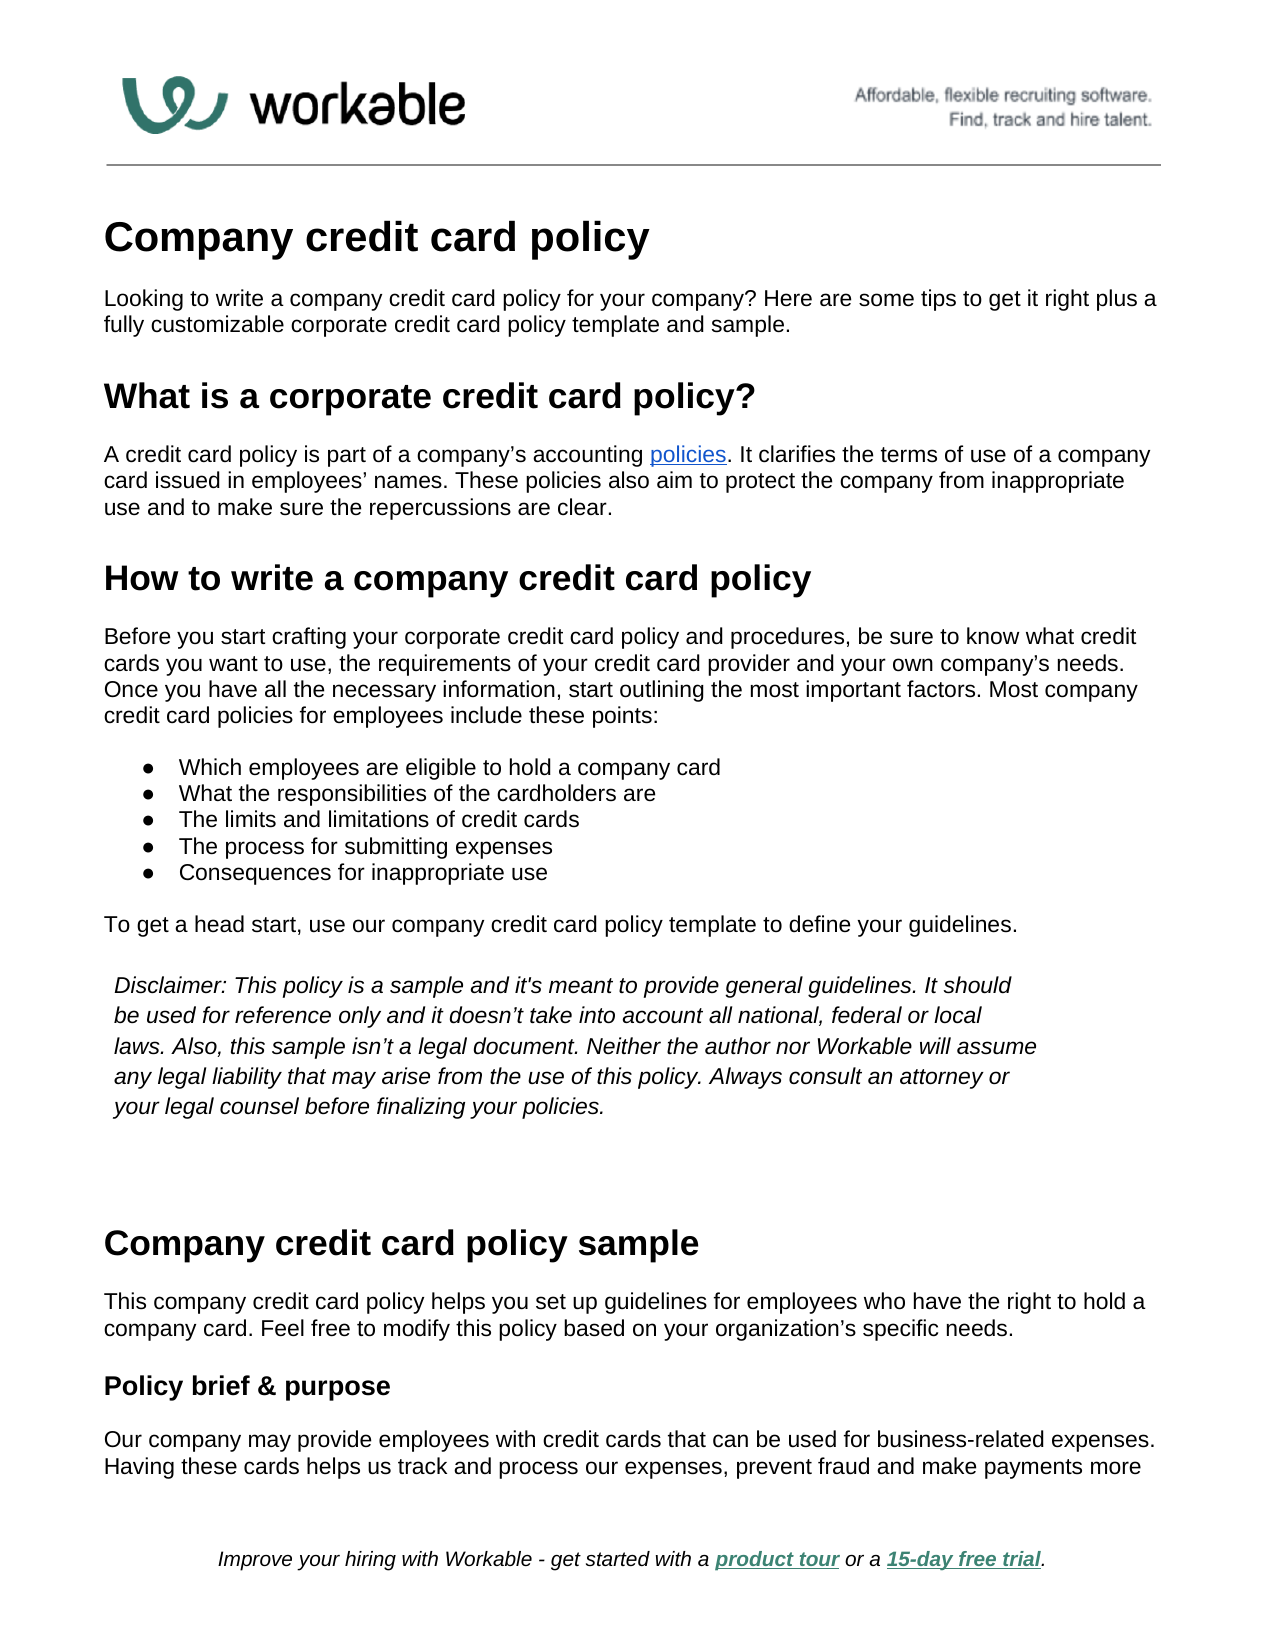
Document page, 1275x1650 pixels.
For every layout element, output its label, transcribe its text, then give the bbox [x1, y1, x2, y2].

subtitle How to write a company credit card policy [103, 558, 1162, 598]
subtitle Policy brief & purpose [103, 1370, 1162, 1401]
text A credit card policy is part of a company’s accounting policies. It clarifies the terms of use of a company card issued in employees’ names. These policies also aim to protect the company from inappropriate use and to make sure the repercussions are clear. [103, 441, 1162, 520]
list The limits and limitations of credit cards [141, 806, 1162, 833]
subtitle What is a corporate credit card policy? [103, 375, 1162, 416]
list The process for submitting expenses [141, 833, 1162, 859]
list Which employees are eligible to hold a company card [141, 754, 1162, 780]
table_header Disclaimer: This policy is a sample and it's meant to provide general guidelines. It should be used for reference only and it doesn’t take into account all national, federal or local laws. Also, this sample isn’t a legal document. Neither the author nor Workable will assume any legal liability that may arise from the use of this policy. Always consult an attorney or your legal counsel before finalizing your policies. [104, 962, 1052, 1134]
list What the responsibilities of the cardholders are [141, 780, 1162, 806]
text Looking to write a company credit card policy for your company? Here are some tips to get it right plus a fully customizable corporate credit card policy template and sample. [103, 285, 1162, 338]
text This company credit card policy helps you set up guidelines for employees who have the right to hold a company card. Feel free to modify this policy based on your organization’s specific needs. [103, 1288, 1162, 1341]
subtitle Company credit card policy sample [103, 1223, 1162, 1263]
list Consequences for inappropriate use [141, 859, 1162, 886]
picture [103, 75, 1163, 167]
text Before you start crafting your corporate credit card policy and procedures, be sure to know what credit cards you want to use, the requirements of your credit card provider and your own company’s needs. Once you have all the necessary information, start outlining the most important factors. Most company credit card policies for employees include these points: [103, 623, 1162, 729]
subtitle Company credit card policy [103, 212, 1162, 260]
text To get a head start, use our company credit card policy template to define your guidelines. [103, 911, 1162, 937]
